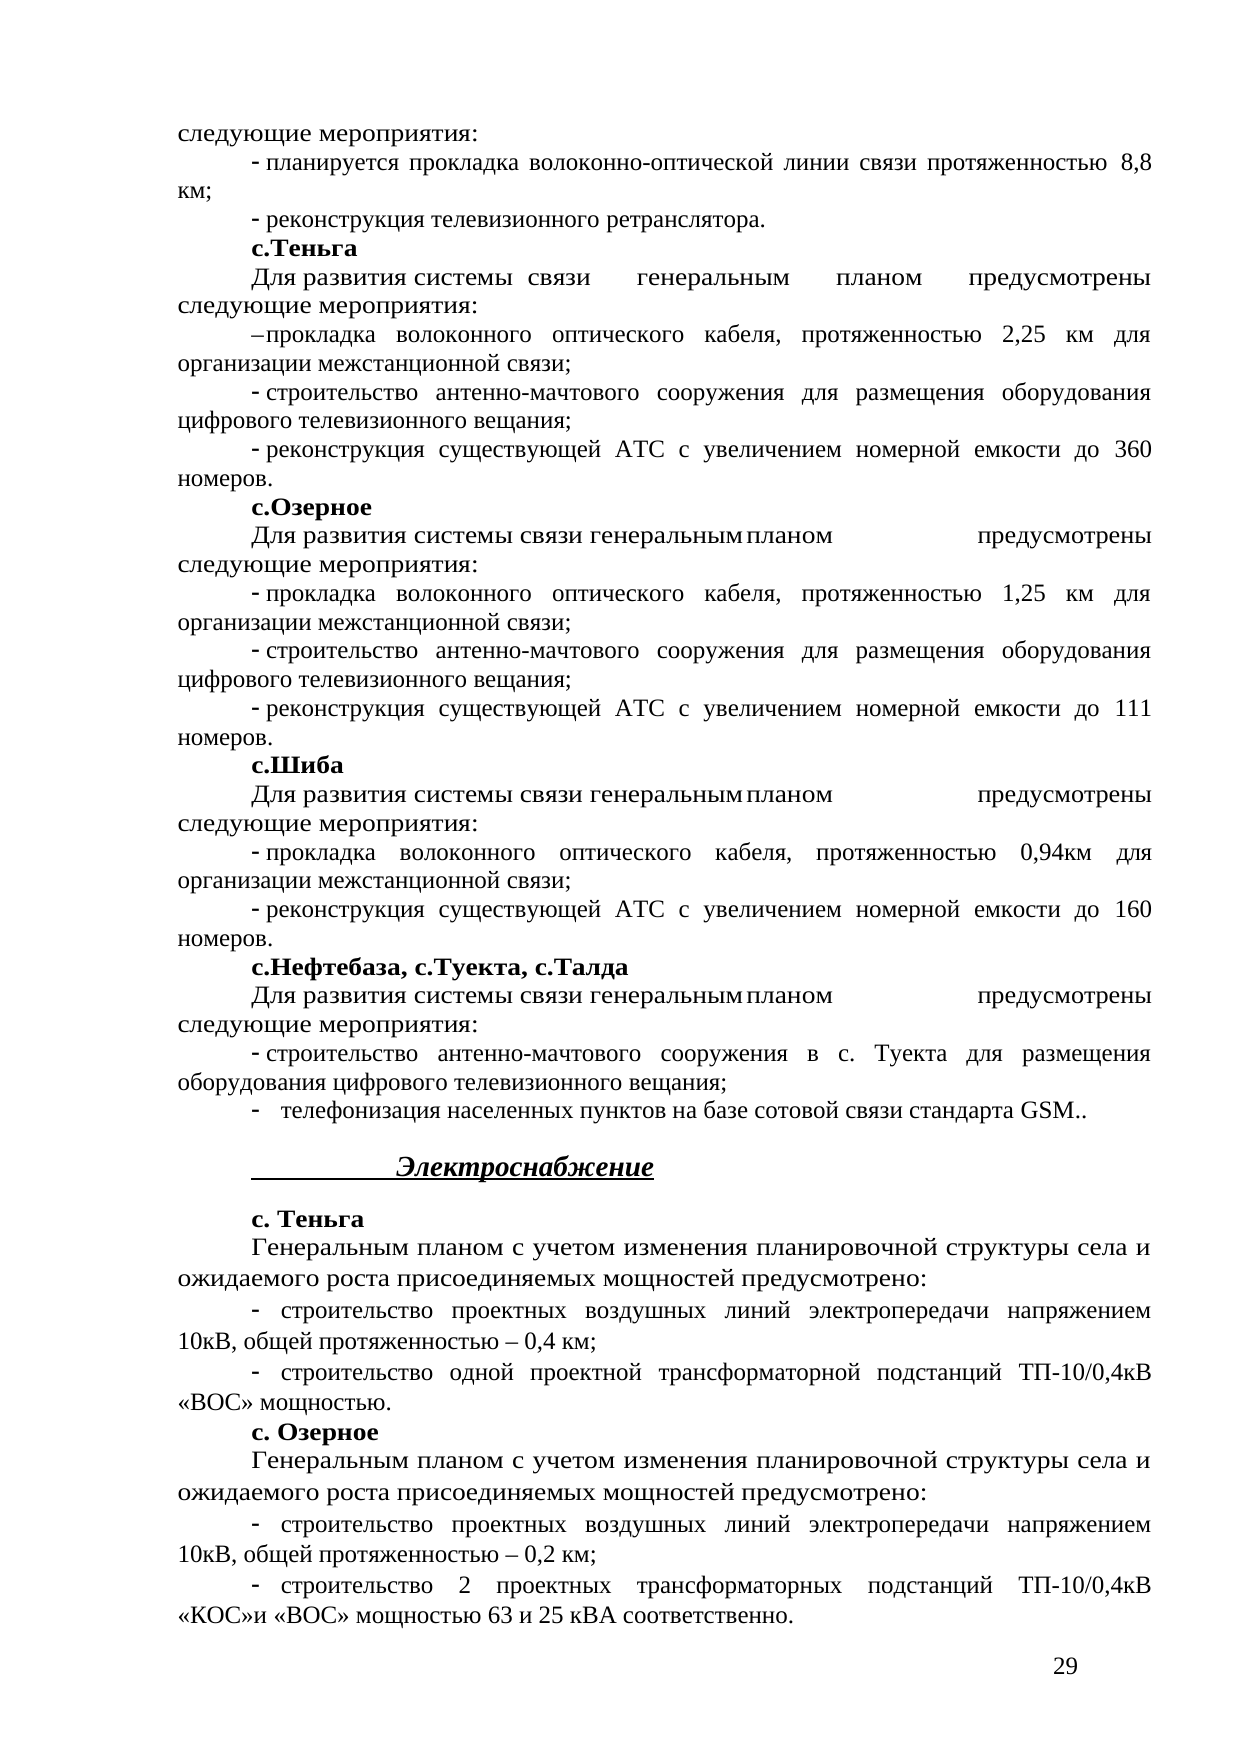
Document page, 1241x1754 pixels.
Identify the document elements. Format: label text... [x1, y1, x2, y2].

list реконструкция существующей АТС с увеличением номерной емкости до 111 номеров. [177, 693, 1152, 751]
list строительство антенно-мачтового сооружения для размещения оборудования цифрового телевизионного вещания; [177, 377, 1152, 434]
list телефонизация населенных пунктов на базе сотовой связи стандарта GSM.. [177, 1096, 1152, 1124]
text Для развития системы связи генеральным планом предусмотрены следующие мероприятия: [177, 521, 1152, 578]
list прокладка волоконного оптического кабеля, протяженностью 2,25 км для организации межстанционной связи; [177, 319, 1152, 377]
text Для развития системы связи генеральным планом предусмотрены следующие мероприятия: [177, 262, 1152, 319]
list планируется прокладка волоконно-оптической линии связи протяженностью 8,8 км; [177, 147, 1152, 204]
list прокладка волоконного оптического кабеля, протяженностью 0,94км для организации межстанционной связи; [177, 837, 1152, 894]
list строительство 2 проектных трансформаторных подстанций ТП-10/0,4кВ «КОС»и «ВОС» мощностью 63 и 25 кВА соответственно. [177, 1569, 1152, 1630]
text Генеральным планом с учетом изменения планировочной структуры села и ожидаемого роста присоединяемых мощностей предусмотрено: [177, 1232, 1152, 1292]
text Для развития системы связи генеральным планом предусмотрены следующие мероприятия: [177, 779, 1152, 837]
list реконструкция существующей АТС с увеличением номерной емкости до 160 номеров. [177, 894, 1152, 952]
text Для развития системы связи генеральным планом предусмотрены следующие мероприятия: [177, 981, 1152, 1038]
list строительство проектных воздушных линий электропередачи напряжением 10кВ, общей протяженностью – 0,4 км; [177, 1294, 1152, 1356]
list строительство проектных воздушных линий электропередачи напряжением 10кВ, общей протяженностью – 0,2 км; [177, 1508, 1152, 1569]
text Генеральным планом с учетом изменения планировочной структуры села и ожидаемого роста присоединяемых мощностей предусмотрено: [177, 1446, 1152, 1505]
list прокладка волоконного оптического кабеля, протяженностью 1,25 км для организации межстанционной связи; [177, 578, 1152, 636]
subtitle с. Озерное [177, 1417, 1152, 1446]
subtitle с. Теньга [177, 1204, 1152, 1232]
list строительство антенно-мачтового сооружения для размещения оборудования цифрового телевизионного вещания; [177, 636, 1152, 693]
subtitle с.Озерное [177, 492, 1152, 521]
subtitle с.Шиба [177, 751, 1152, 779]
subtitle с.Нефтебаза, с.Туекта, с.Талда [177, 952, 1152, 981]
list строительство антенно-мачтового сооружения в с. Туекта для размещения оборудования цифрового телевизионного вещания; [177, 1038, 1152, 1096]
list Электроснабжение [177, 1149, 1152, 1183]
subtitle с.Теньга [177, 233, 1152, 262]
list реконструкция телевизионного ретранслятора. [177, 204, 1152, 233]
list строительство одной проектной трансформаторной подстанций ТП-10/0,4кВ «ВОС» мощностью. [177, 1356, 1152, 1417]
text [177, 118, 1152, 147]
list реконструкция существующей АТС с увеличением номерной емкости до 360 номеров. [177, 434, 1152, 492]
